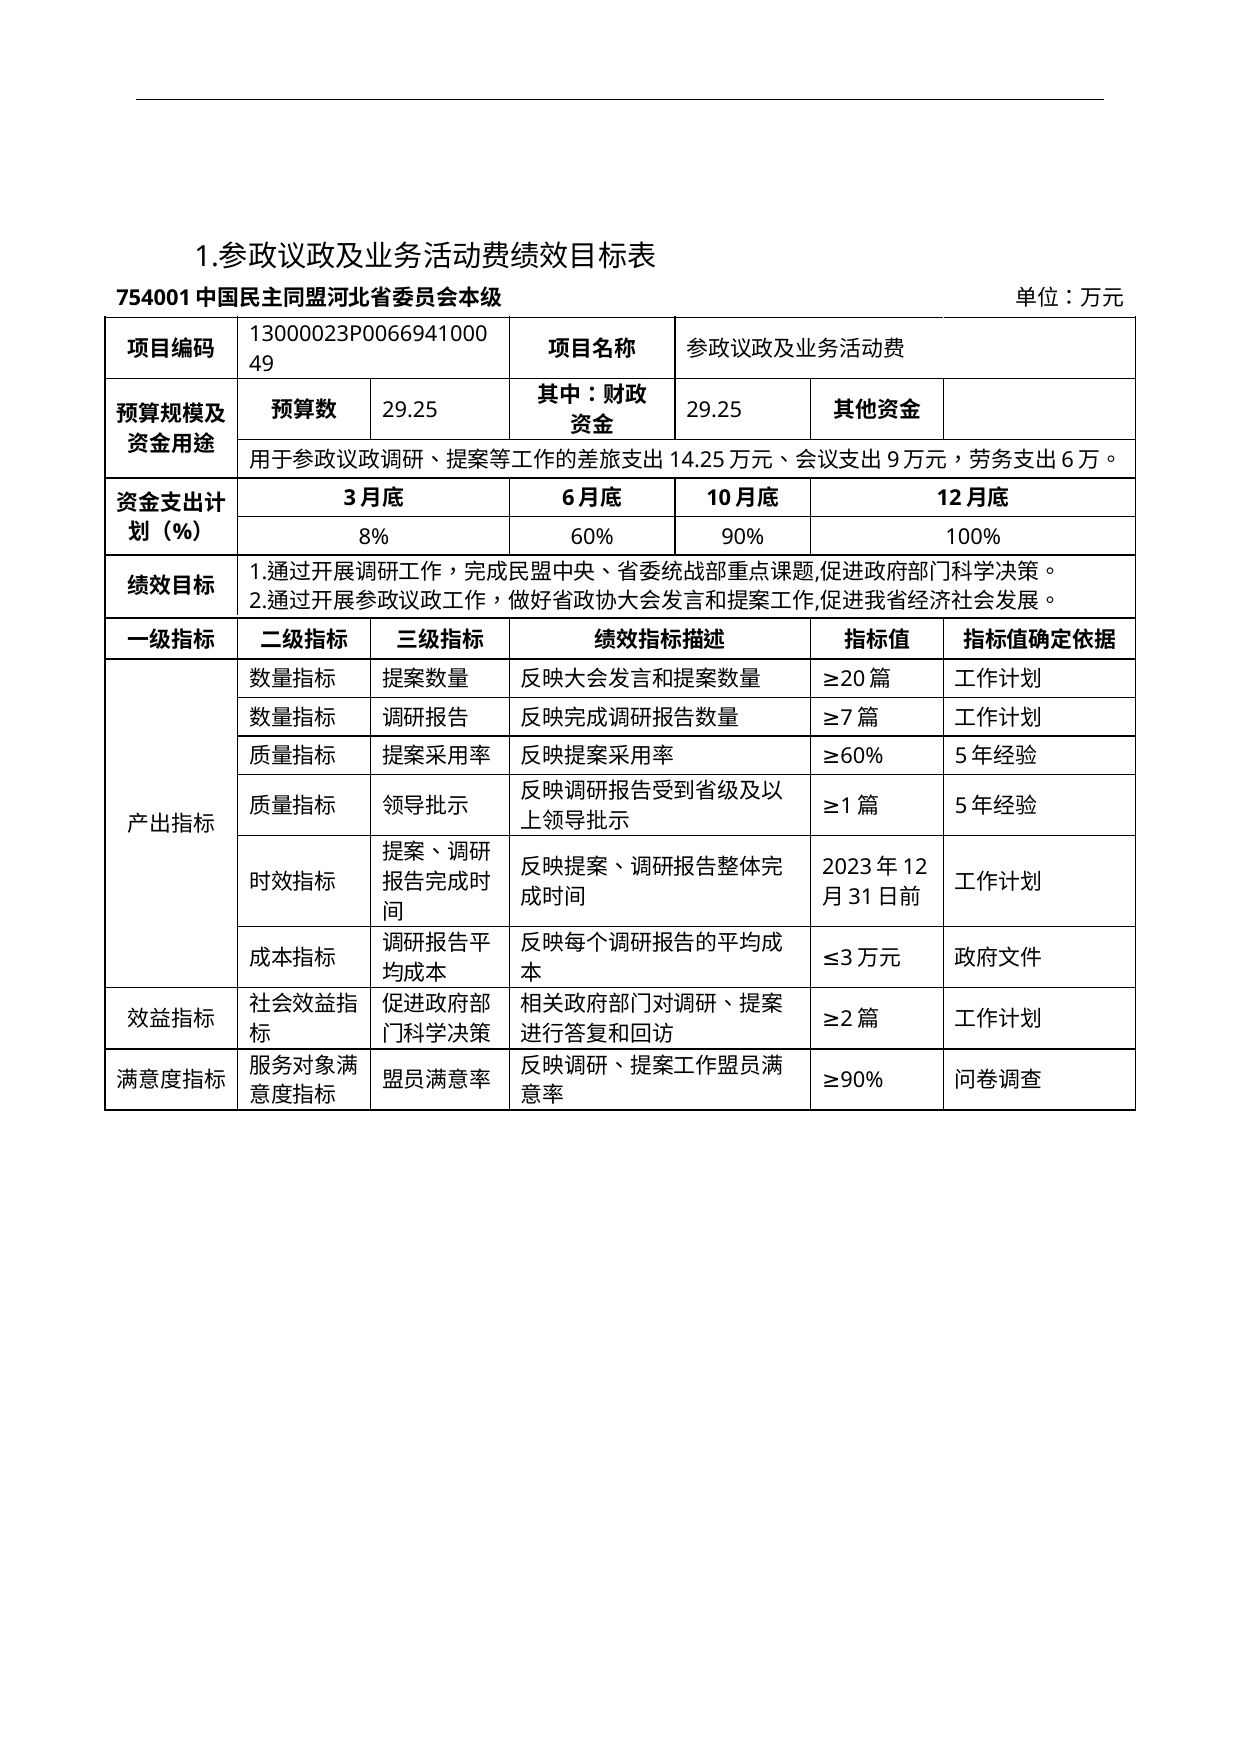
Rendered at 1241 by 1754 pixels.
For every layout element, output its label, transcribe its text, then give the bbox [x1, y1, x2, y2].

table_cell 1.通过开展调研工作，完成民盟中央、省委统战部重点课题,促进政府部门科学决策。 2.通过开展参政议政工作，做好省政协大会发言和提案工作,促进我省经济社会发展。 [238, 556, 1135, 615]
table_cell 60% [510, 517, 674, 554]
table_cell 问卷调查 [944, 1050, 1135, 1109]
table_cell 其他资金 [811, 379, 943, 439]
table_header 754001中国民主同盟河北省委员会本级 [106, 277, 943, 316]
table_cell 90% [676, 517, 810, 554]
table_cell 提案数量 [371, 660, 509, 697]
table_cell 工作计划 [944, 988, 1135, 1048]
table_cell 2023年12月31日前 [811, 836, 943, 926]
table_cell 数量指标 [238, 660, 370, 697]
table_cell 质量指标 [238, 737, 370, 774]
table_header 绩效指标描述 [510, 619, 810, 658]
table_cell 数量指标 [238, 698, 370, 735]
table_cell 领导批示 [371, 775, 509, 835]
table_cell 3月底 [238, 479, 509, 516]
table_cell 项目名称 [510, 318, 674, 378]
table_header 一级指标 [106, 619, 237, 658]
table_cell 提案、调研报告完成时间 [371, 836, 509, 926]
table_cell 12月底 [811, 479, 1135, 516]
table_cell 13000023P006694100049 [238, 318, 509, 378]
table_header 指标值 [811, 619, 943, 658]
table_cell 工作计划 [944, 698, 1135, 735]
table_cell 100% [811, 517, 1135, 554]
table_cell ≥2篇 [811, 988, 943, 1048]
table_cell 时效指标 [238, 836, 370, 926]
table_cell 成本指标 [238, 927, 370, 987]
table_cell 反映提案采用率 [510, 737, 810, 774]
table_cell 预算数 [238, 379, 370, 439]
table_cell 6月底 [510, 479, 674, 516]
table_cell 效益指标 [106, 988, 237, 1048]
table_cell 其中：财政 资金 [510, 379, 674, 439]
table_cell 相关政府部门对调研、提案进行答复和回访 [510, 988, 810, 1048]
table_cell 5年经验 [944, 775, 1135, 835]
table_cell 服务对象满意度指标 [238, 1050, 370, 1109]
table_cell ≥20篇 [811, 660, 943, 697]
table_cell 资金支出计划（%） [106, 479, 237, 554]
table_cell 调研报告平均成本 [371, 927, 509, 987]
table_cell 反映调研、提案工作盟员满意率 [510, 1050, 810, 1109]
table_cell 质量指标 [238, 775, 370, 835]
table_cell 10月底 [676, 479, 810, 516]
table_header 单位：万元 [944, 277, 1135, 316]
table_cell 29.25 [676, 379, 810, 439]
table_cell 反映提案、调研报告整体完成时间 [510, 836, 810, 926]
table_cell 预算规模及资金用途 [106, 379, 237, 477]
table_cell 绩效目标 [106, 556, 237, 615]
table_cell [944, 379, 1135, 439]
table_cell 提案采用率 [371, 737, 509, 774]
table_cell ≤3万元 [811, 927, 943, 987]
table_cell ≥90% [811, 1050, 943, 1109]
table_cell 5年经验 [944, 737, 1135, 774]
table_cell 反映每个调研报告的平均成本 [510, 927, 810, 987]
table_cell 促进政府部门科学决策 [371, 988, 509, 1048]
table_cell 工作计划 [944, 660, 1135, 697]
table_cell 8% [238, 517, 509, 554]
table_cell 工作计划 [944, 836, 1135, 926]
table_cell 反映完成调研报告数量 [510, 698, 810, 735]
table_cell 29.25 [371, 379, 509, 439]
table_cell 社会效益指标 [238, 988, 370, 1048]
table_cell 反映大会发言和提案数量 [510, 660, 810, 697]
table_cell 反映调研报告受到省级及以上领导批示 [510, 775, 810, 835]
table_header 指标值确定依据 [944, 619, 1135, 658]
table_cell ≥60% [811, 737, 943, 774]
table_cell 调研报告 [371, 698, 509, 735]
table_cell ≥1篇 [811, 775, 943, 835]
table_cell 产出指标 [106, 660, 237, 987]
table_cell 参政议政及业务活动费 [676, 318, 1135, 378]
table_cell 满意度指标 [106, 1050, 237, 1109]
table_cell 政府文件 [944, 927, 1135, 987]
table_cell ≥7篇 [811, 698, 943, 735]
table_header 二级指标 [238, 619, 370, 658]
table_cell 盟员满意率 [371, 1050, 509, 1109]
text 1.参政议政及业务活动费绩效目标表 [136, 235, 1104, 275]
table_cell 用于参政议政调研、提案等工作的差旅支出14.25万元、会议支出9万元，劳务支出6万。 [238, 440, 1135, 477]
table_header 三级指标 [371, 619, 509, 658]
table_cell 项目编码 [106, 318, 237, 378]
